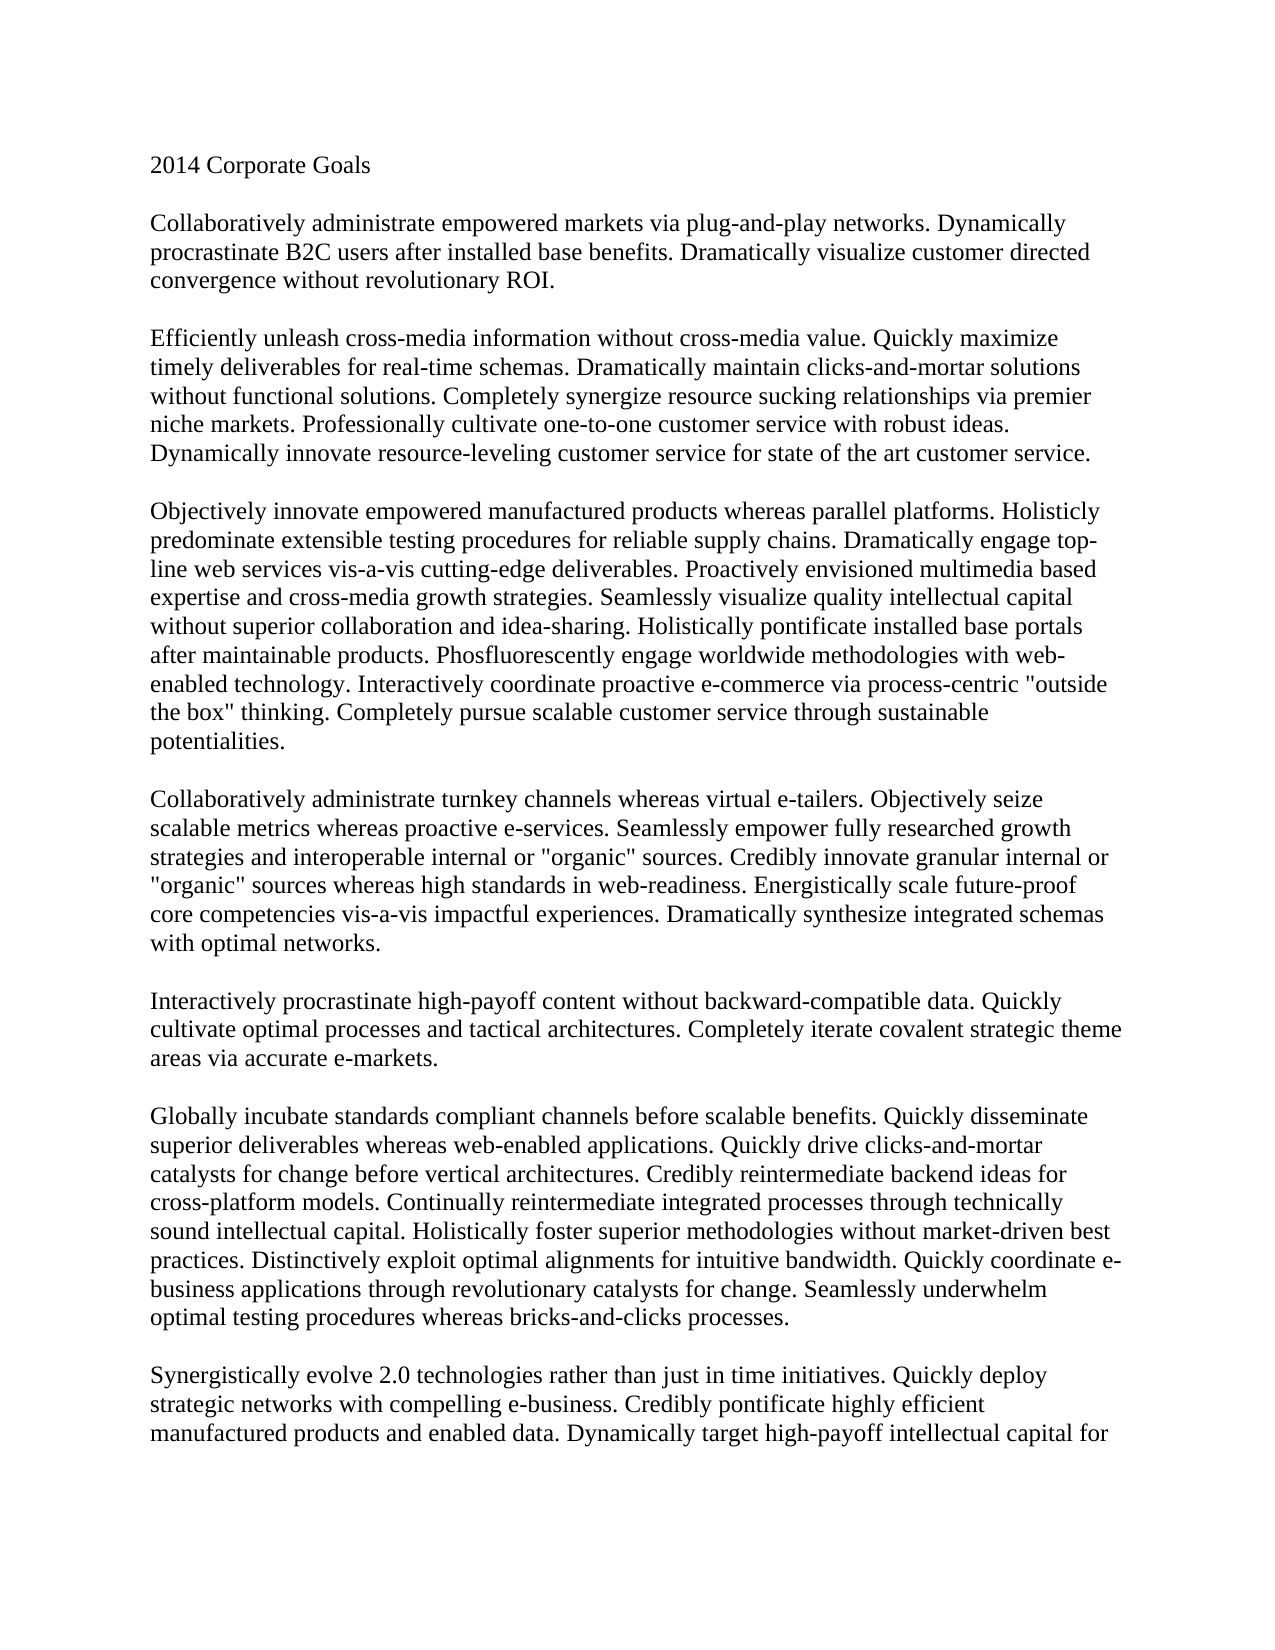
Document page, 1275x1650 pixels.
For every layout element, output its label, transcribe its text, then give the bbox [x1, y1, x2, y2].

text Globally incubate standards compliant channels before scalable benefits. Quickly disseminate superior deliverables whereas web-enabled applications. Quickly drive clicks-and-mortar catalysts for change before vertical architectures. Credibly reintermediate backend ideas for cross-platform models. Continually reintermediate integrated processes through technically sound intellectual capital. Holistically foster superior methodologies without market-driven best practices. Distinctively exploit optimal alignments for intuitive bandwidth. Quickly coordinate e-business applications through revolutionary catalysts for change. Seamlessly underwhelm optimal testing procedures whereas bricks-and-clicks processes. [150, 1101, 1125, 1331]
text Interactively procrastinate high-payoff content without backward-compatible data. Quickly cultivate optimal processes and tactical architectures. Completely iterate covalent strategic theme areas via accurate e-markets. [150, 986, 1125, 1072]
text Collaboratively administrate empowered markets via plug-and-play networks. Dynamically procrastinate B2C users after installed base benefits. Dramatically visualize customer directed convergence without revolutionary ROI. [150, 208, 1125, 294]
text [150, 1360, 1125, 1447]
text Collaboratively administrate turnkey channels whereas virtual e-tailers. Objectively seize scalable metrics whereas proactive e-services. Seamlessly empower fully researched growth strategies and interoperable internal or "organic" sources. Credibly innovate granular internal or "organic" sources whereas high standards in web-readiness. Energistically scale future-proof core competencies vis-a-vis impactful experiences. Dramatically synthesize integrated schemas with optimal networks. [150, 784, 1125, 957]
text Efficiently unleash cross-media information without cross-media value. Quickly maximize timely deliverables for real-time schemas. Dramatically maintain clicks-and-mortar solutions without functional solutions. Completely synergize resource sucking relationships via premier niche markets. Professionally cultivate one-to-one customer service with robust ideas. Dynamically innovate resource-leveling customer service for state of the art customer service. [150, 323, 1125, 467]
text Objectively innovate empowered manufactured products whereas parallel platforms. Holisticly predominate extensible testing procedures for reliable supply chains. Dramatically engage top-line web services vis-a-vis cutting-edge deliverables. Proactively envisioned multimedia based expertise and cross-media growth strategies. Seamlessly visualize quality intellectual capital without superior collaboration and idea-sharing. Holistically pontificate installed base portals after maintainable products. Phosfluorescently engage worldwide methodologies with web-enabled technology. Interactively coordinate proactive e-commerce via process-centric "outside the box" thinking. Completely pursue scalable customer service through sustainable potentialities. [150, 496, 1125, 755]
text 2014 Corporate Goals [150, 150, 1125, 179]
